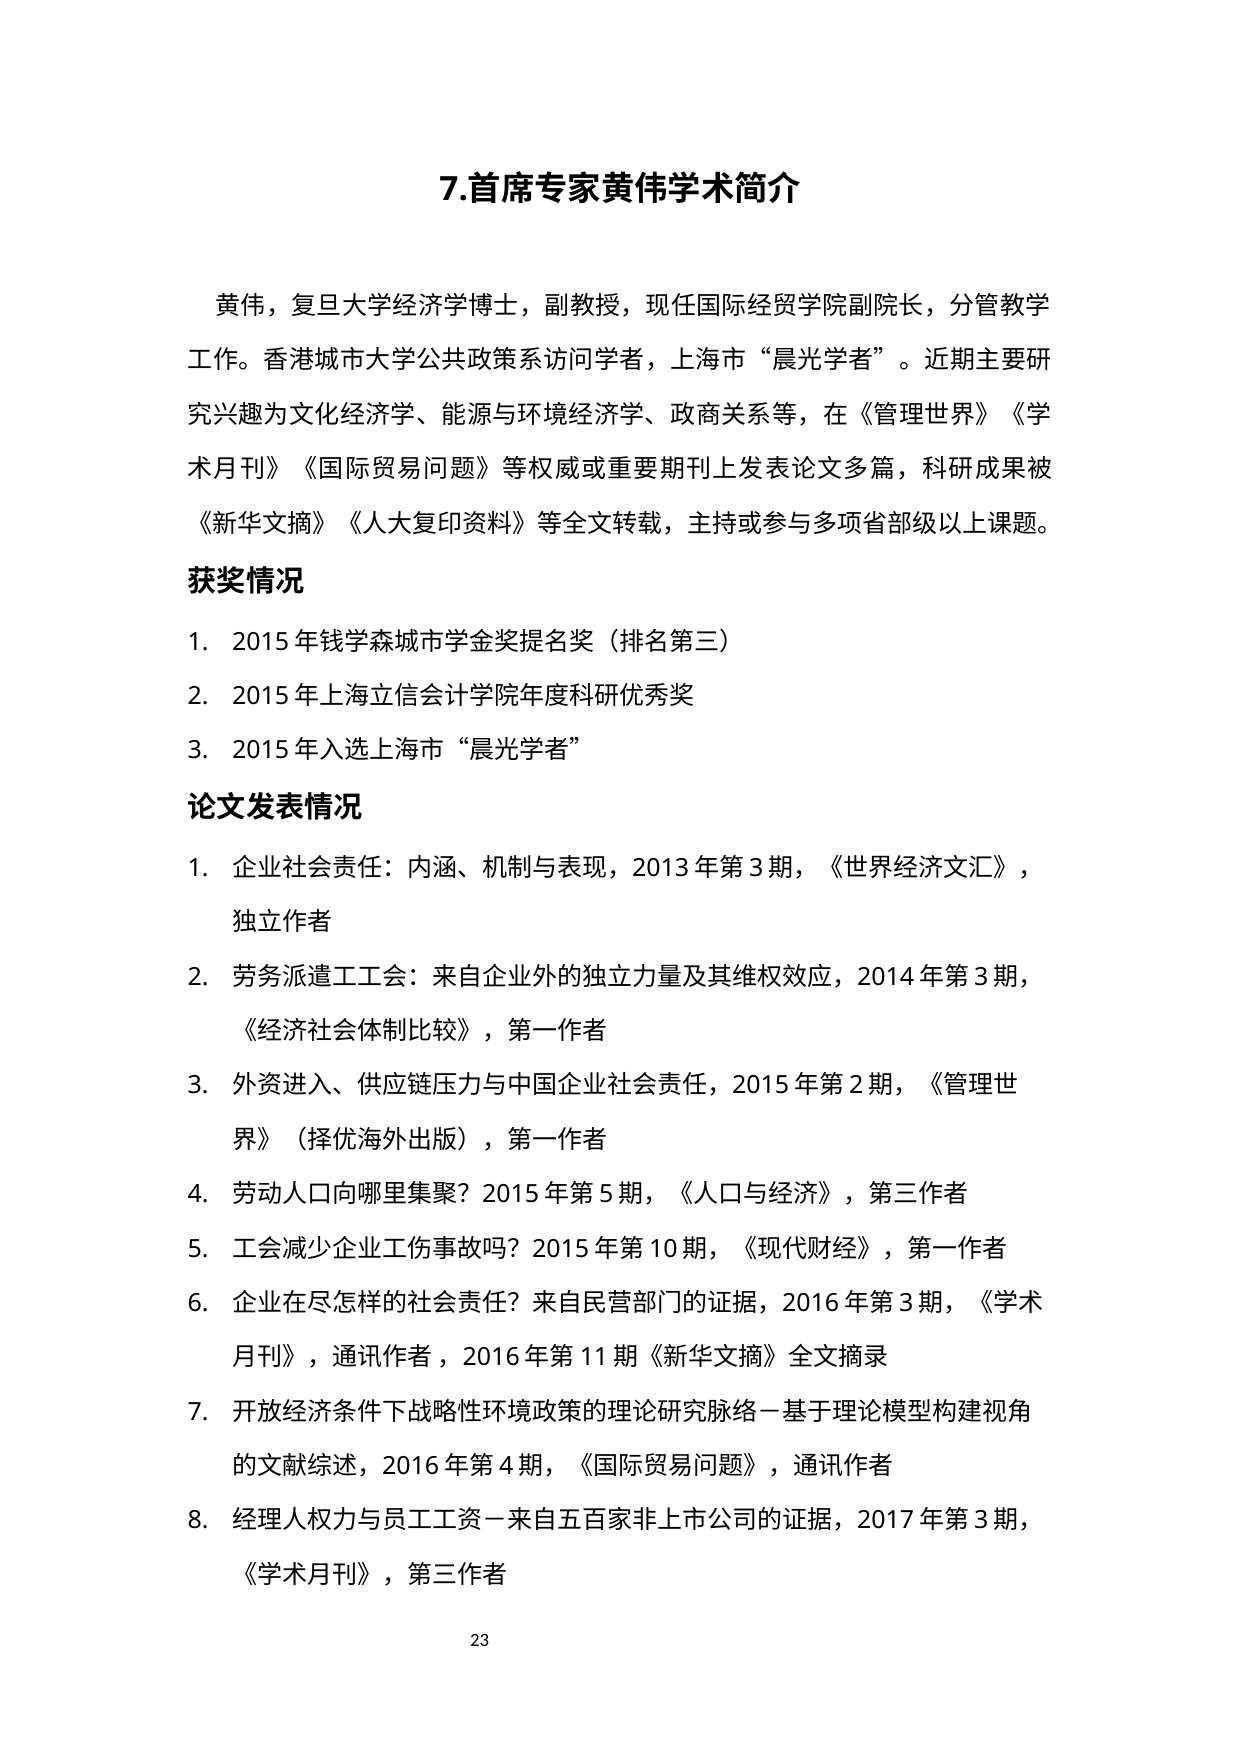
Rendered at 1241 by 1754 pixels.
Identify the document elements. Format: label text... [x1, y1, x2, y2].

text 获奖情况 [187, 557, 1053, 600]
text 论文发表情况 [187, 784, 1053, 826]
list 工会减少企业工伤事故吗？2015年第10期，《现代财经》，第一作者 [187, 1228, 1053, 1264]
list 2015年钱学森城市学金奖提名奖（排名第三） [187, 621, 1053, 657]
list 劳务派遣工工会：来自企业外的独⽴⼒量及其维权效应，2014年第3期，《经济社会体制比较》，第一作者 [187, 956, 1053, 1047]
list 2015年上海立信会计学院年度科研优秀奖 [187, 675, 1053, 712]
list 2015年入选上海市“晨光学者” [187, 730, 1053, 766]
text 黄伟，复旦大学经济学博士，副教授，现任国际经贸学院副院长，分管教学工作。香港城市大学公共政策系访问学者，上海市“晨光学者”。近期主要研究兴趣为文化经济学、能源与环境经济学、政商关系等，在《管理世界》《学术月刊》《国际贸易问题》等权威或重要期刊上发表论文多篇，科研成果被《新华文摘》《人大复印资料》等全文转载，主持或参与多项省部级以上课题。 [187, 286, 1053, 539]
list 企业在尽怎样的社会责任？来自民营部门的证据，2016年第3期，《学术月刊》，通讯作者 ，2016年第11期《新华文摘》全文摘录 [187, 1282, 1053, 1373]
list 企业社会责任：内涵、机制与表现，2013年第3期，《世界经济文汇》，独立作者 [187, 847, 1053, 938]
text 7.首席专家黄伟学术简介 [187, 162, 1053, 210]
list 劳动人口向哪里集聚？2015年第5期，《人口与经济》，第三作者 [187, 1174, 1053, 1210]
list 开放经济条件下战略性环境政策的理论研究脉络－基于理论模型构建视角的文献综述，2016年第4期，《国际贸易问题》，通讯作者 [187, 1391, 1053, 1482]
list 经理人权力与员工工资－来自五百家非上市公司的证据，2017年第3期，《学术月刊》，第三作者 [187, 1500, 1053, 1591]
list 外资进⼊、供应链压力与中国企业社会责任，2015年第2期，《管理世界》（择优海外出版），第⼀作者 [187, 1065, 1053, 1156]
